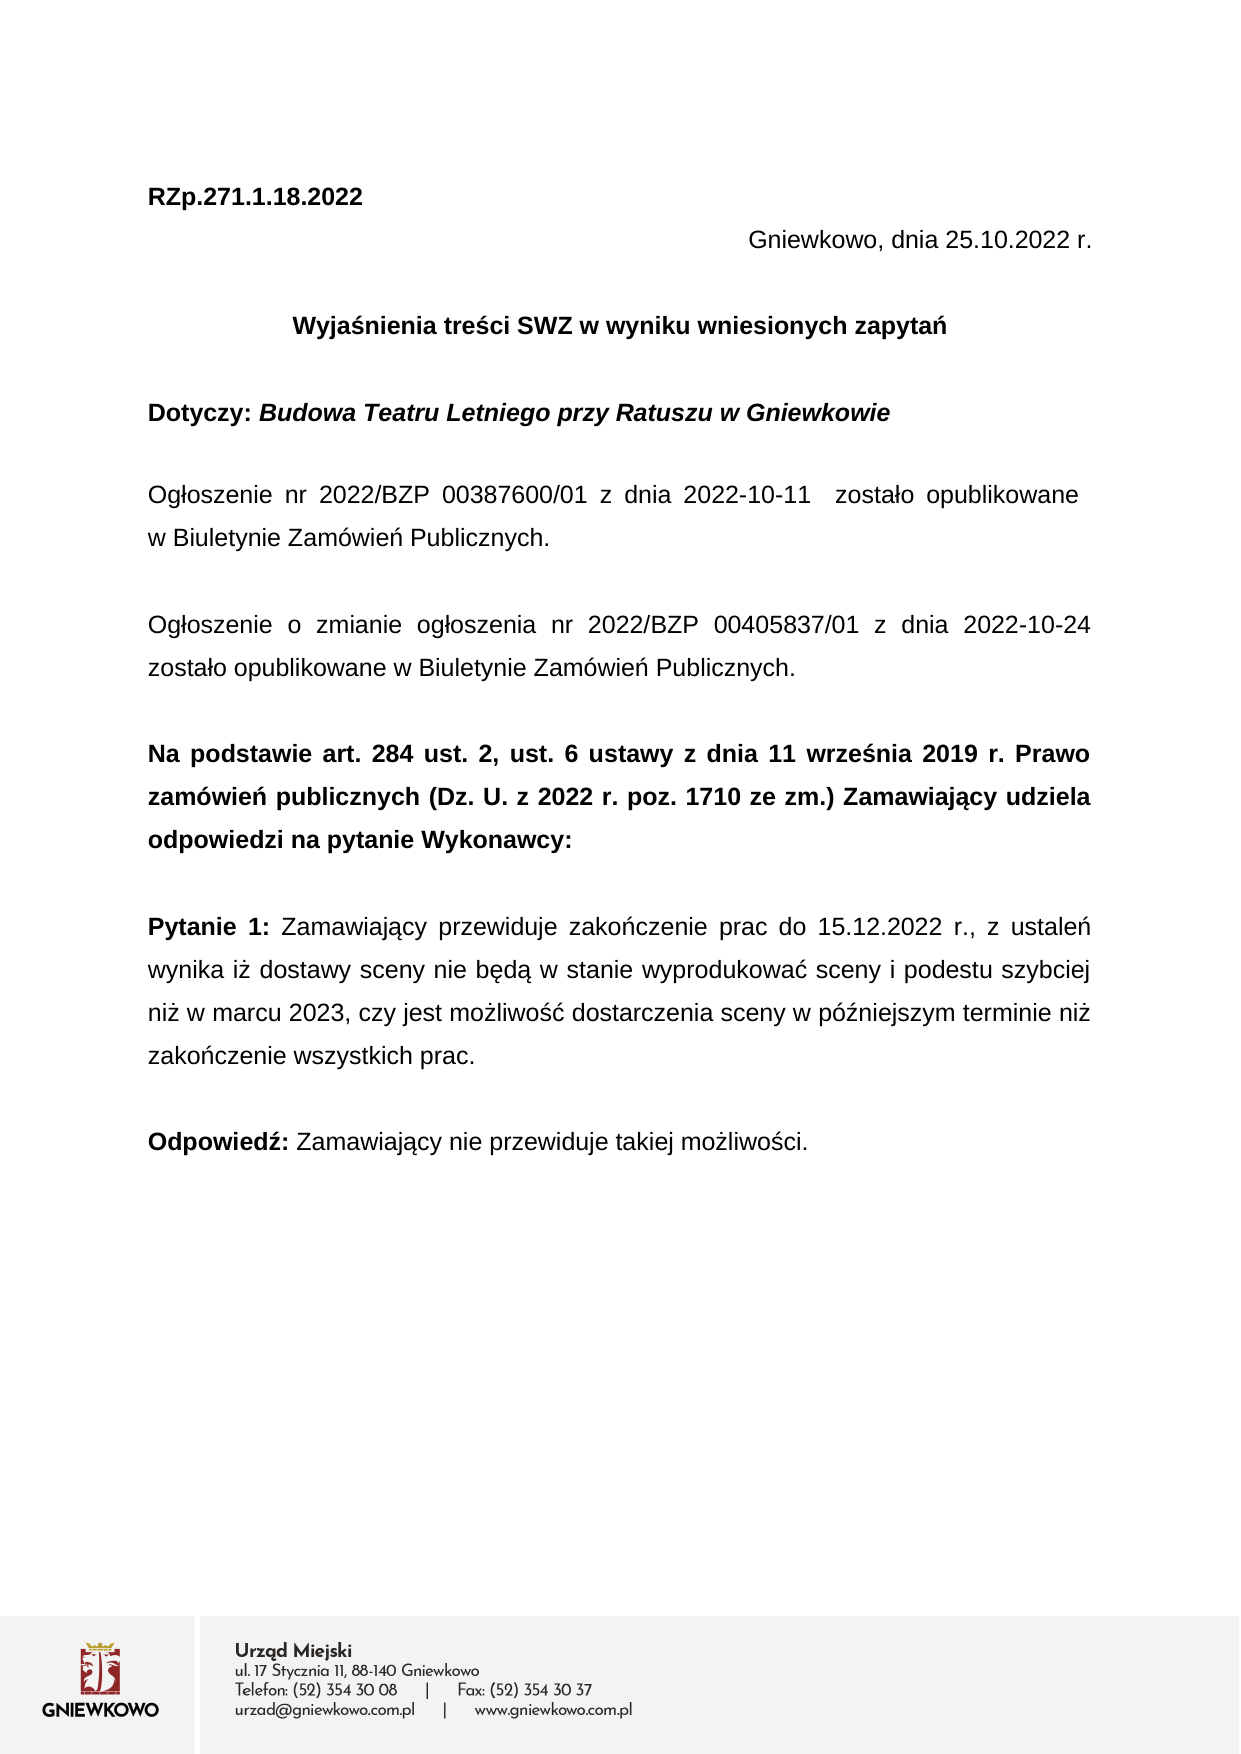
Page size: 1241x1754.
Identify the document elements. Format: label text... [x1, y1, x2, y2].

text Dotyczy: Budowa Teatru Letniego przy Ratuszu w Gniewkowie [148, 398, 1093, 426]
text Wyjaśnienia treści SWZ w wyniku wniesionych zapytań [148, 311, 1093, 340]
text Pytanie 1: Zamawiający przewiduje zakończenie prac do 15.12.2022 r., z ustaleń wynika iż dostawy sceny nie będą w stanie wyprodukować sceny i podestu szybciej niż w marcu 2023, czy jest możliwość dostarczenia sceny w późniejszym terminie niż zakończenie wszystkich prac. [148, 911, 1093, 1069]
text RZp.271.1.18.2022 [148, 182, 1093, 211]
text Gniewkowo, dnia 25.10.2022 r. [118, 225, 1093, 254]
text Ogłoszenie nr 2022/BZP 00387600/01 z dnia 2022-10-11 zostało opublikowane w Biuletynie Zamówień Publicznych. [148, 480, 1093, 552]
text Odpowiedź: Zamawiający nie przewiduje takiej możliwości. [148, 1127, 1093, 1156]
picture [0, 1616, 1240, 1754]
text Na podstawie art. 284 ust. 2, ust. 6 ustawy z dnia 11 września 2019 r. Prawo zamówień publicznych (Dz. U. z 2022 r. poz. 1710 ze zm.) Zamawiający udziela odpowiedzi na pytanie Wykonawcy: [148, 739, 1093, 854]
text Ogłoszenie o zmianie ogłoszenia nr 2022/BZP 00405837/01 z dnia 2022-10-24 zostało opublikowane w Biuletynie Zamówień Publicznych. [148, 609, 1093, 681]
